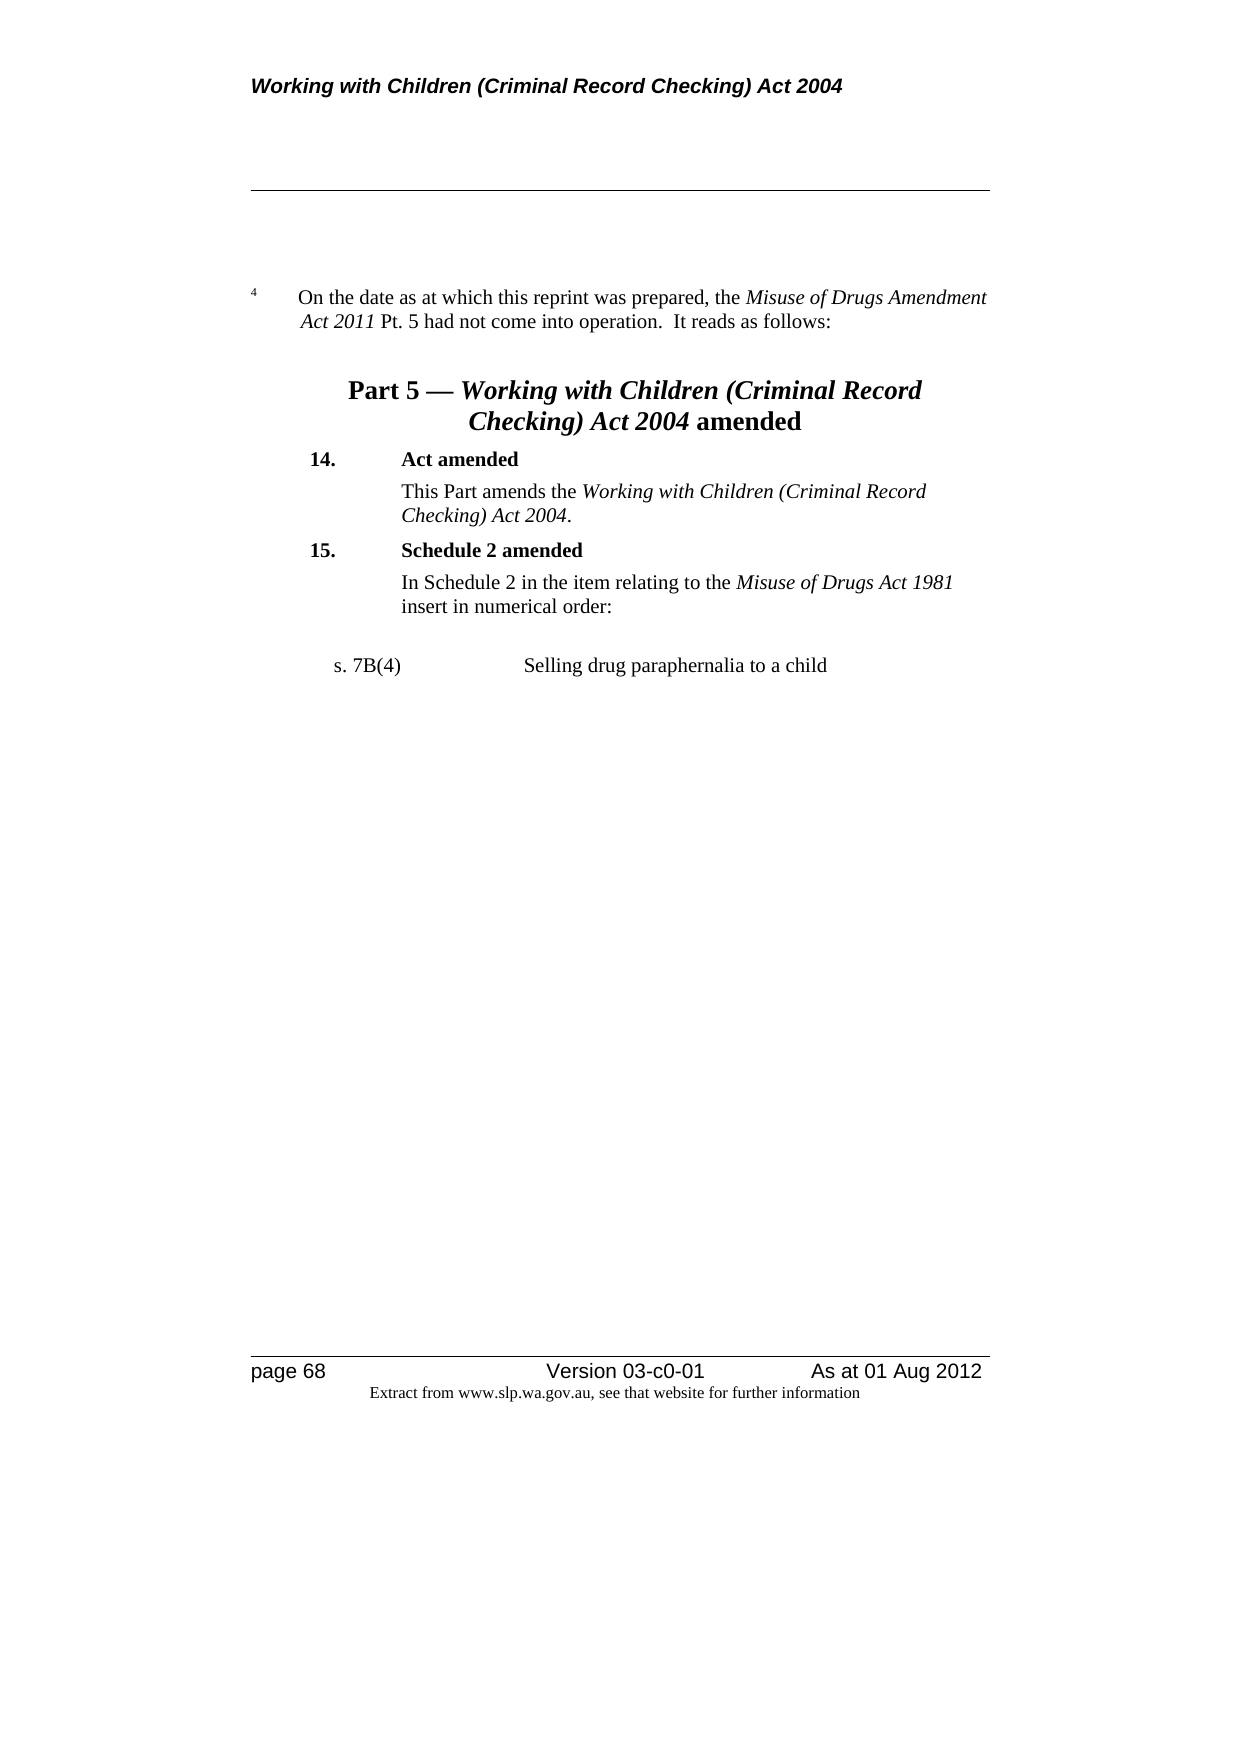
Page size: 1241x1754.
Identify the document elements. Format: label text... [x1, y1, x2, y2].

subtitle Part 5 — Working with Children (Criminal Record Checking) Act 2004 amended [309, 374, 960, 436]
subtitle 14. Act amended [309, 447, 960, 471]
subtitle 15. Schedule 2 amended [309, 538, 960, 562]
text This Part amends the Working with Children (Criminal Record Checking) Act 2004. [312, 479, 960, 527]
text In Schedule 2 in the item relating to the Misuse of Drugs Act 1981 insert in numerical order: [312, 570, 960, 618]
table_header Selling drug paraphernalia to a child [518, 647, 990, 683]
table_header s. 7B(4) [328, 647, 518, 683]
text 4 On the date as at which this reprint was prepared, the Misuse of Drugs Amendment Act 2011 Pt. 5 had not come into operation. It reads as follows: [251, 284, 990, 333]
